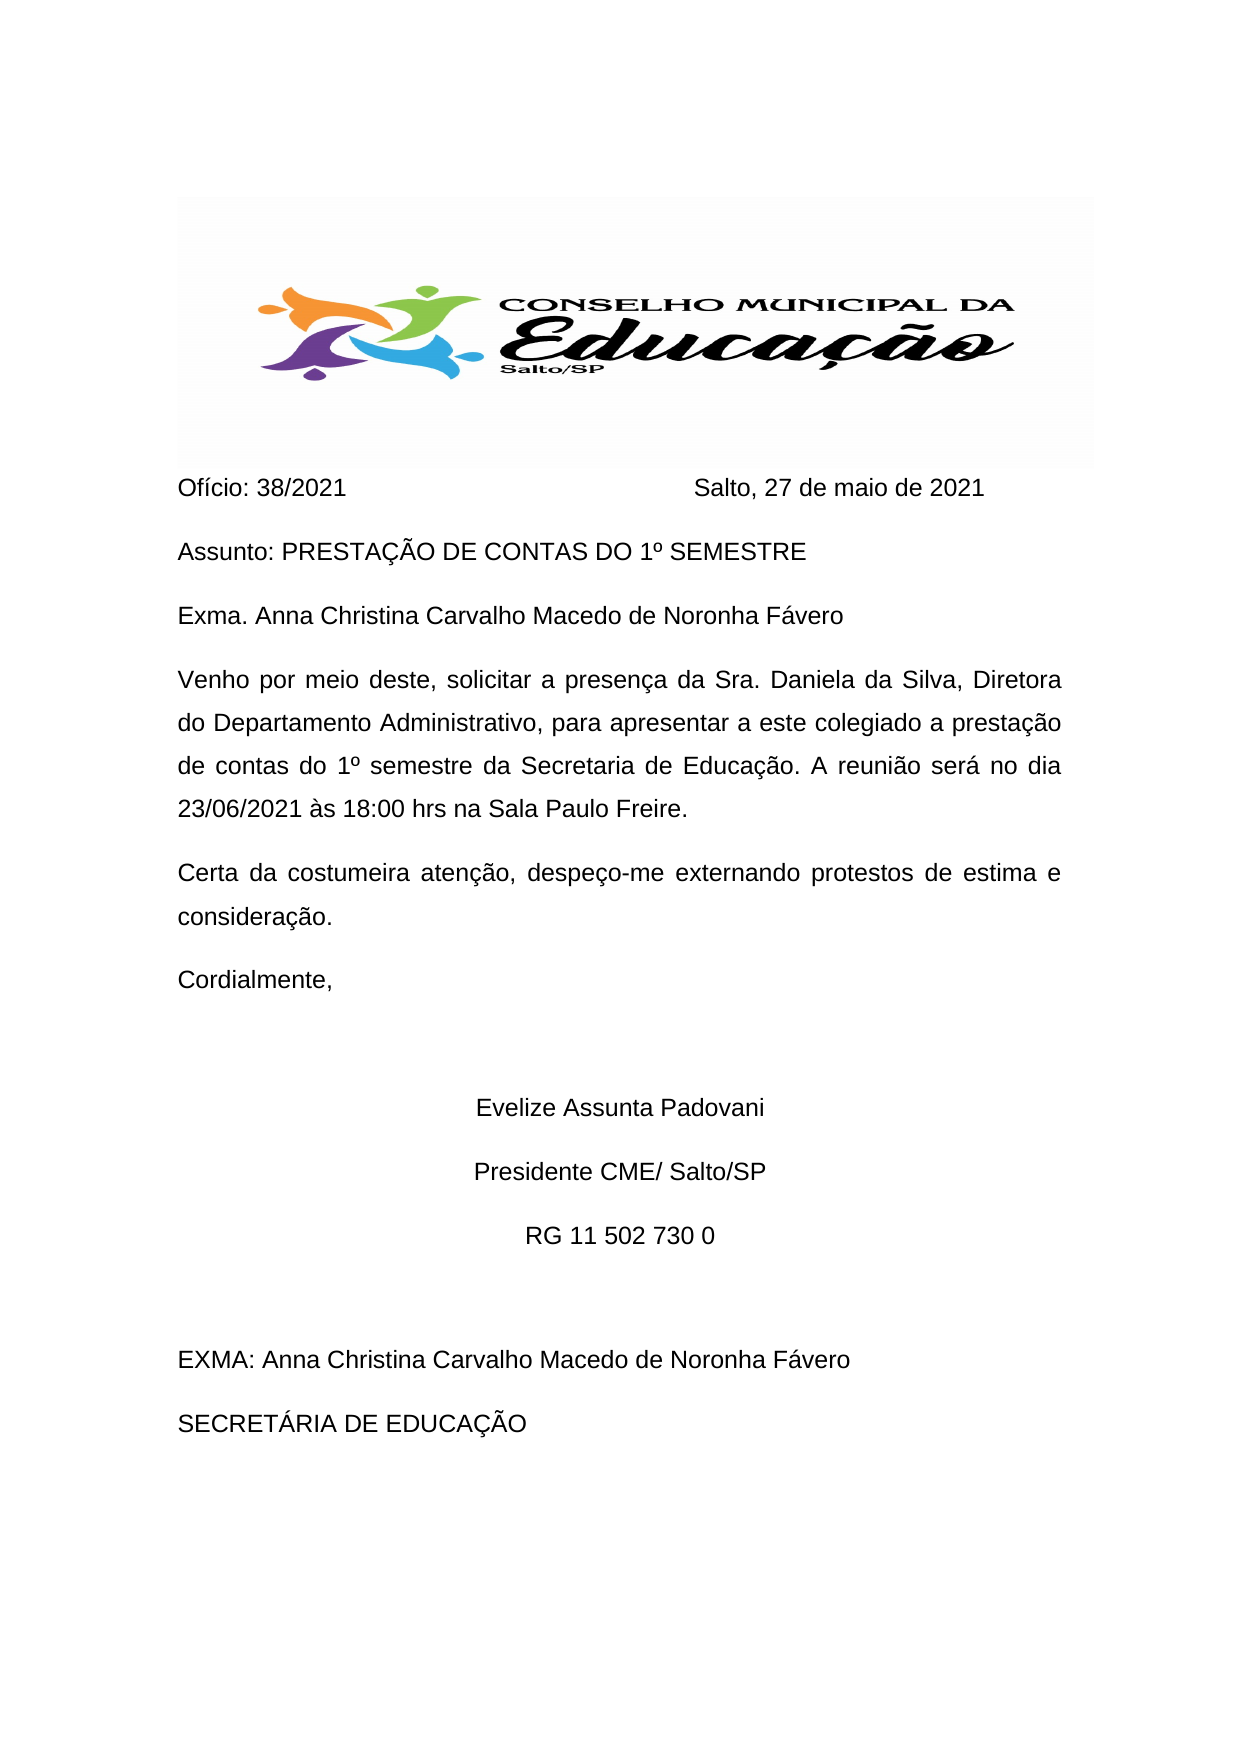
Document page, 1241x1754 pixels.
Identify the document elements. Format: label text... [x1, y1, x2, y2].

text Certa da costumeira atenção, despeço-me externando protestos de estima e consideração. [177, 858, 1063, 930]
text Cordialmente, [177, 965, 1063, 994]
text SECRETÁRIA DE EDUCAÇÃO [177, 1409, 1063, 1438]
text EXMA: Anna Christina Carvalho Macedo de Noronha Fávero [177, 1346, 1063, 1374]
text Venho por meio deste, solicitar a presença da Sra. Daniela da Silva, Diretora do Departamento Administrativo, para apresentar a este colegiado a prestação de contas do 1º semestre da Secretaria de Educação. A reunião será no dia 23/06/2021 às 18:00 hrs na Sala Paulo Freire. [177, 665, 1063, 823]
text Ofício: 38/2021 Salto, 27 de maio de 2021 [177, 473, 1063, 502]
text Exma. Anna Christina Carvalho Macedo de Noronha Fávero [177, 601, 1063, 630]
text Presidente CME/ Salto/SP [177, 1157, 1063, 1186]
text Evelize Assunta Padovani [177, 1093, 1063, 1122]
text Assunto: PRESTAÇÃO DE CONTAS DO 1º SEMESTRE [177, 537, 1063, 566]
picture [177, 197, 1095, 469]
text RG 11 502 730 0 [177, 1221, 1063, 1250]
